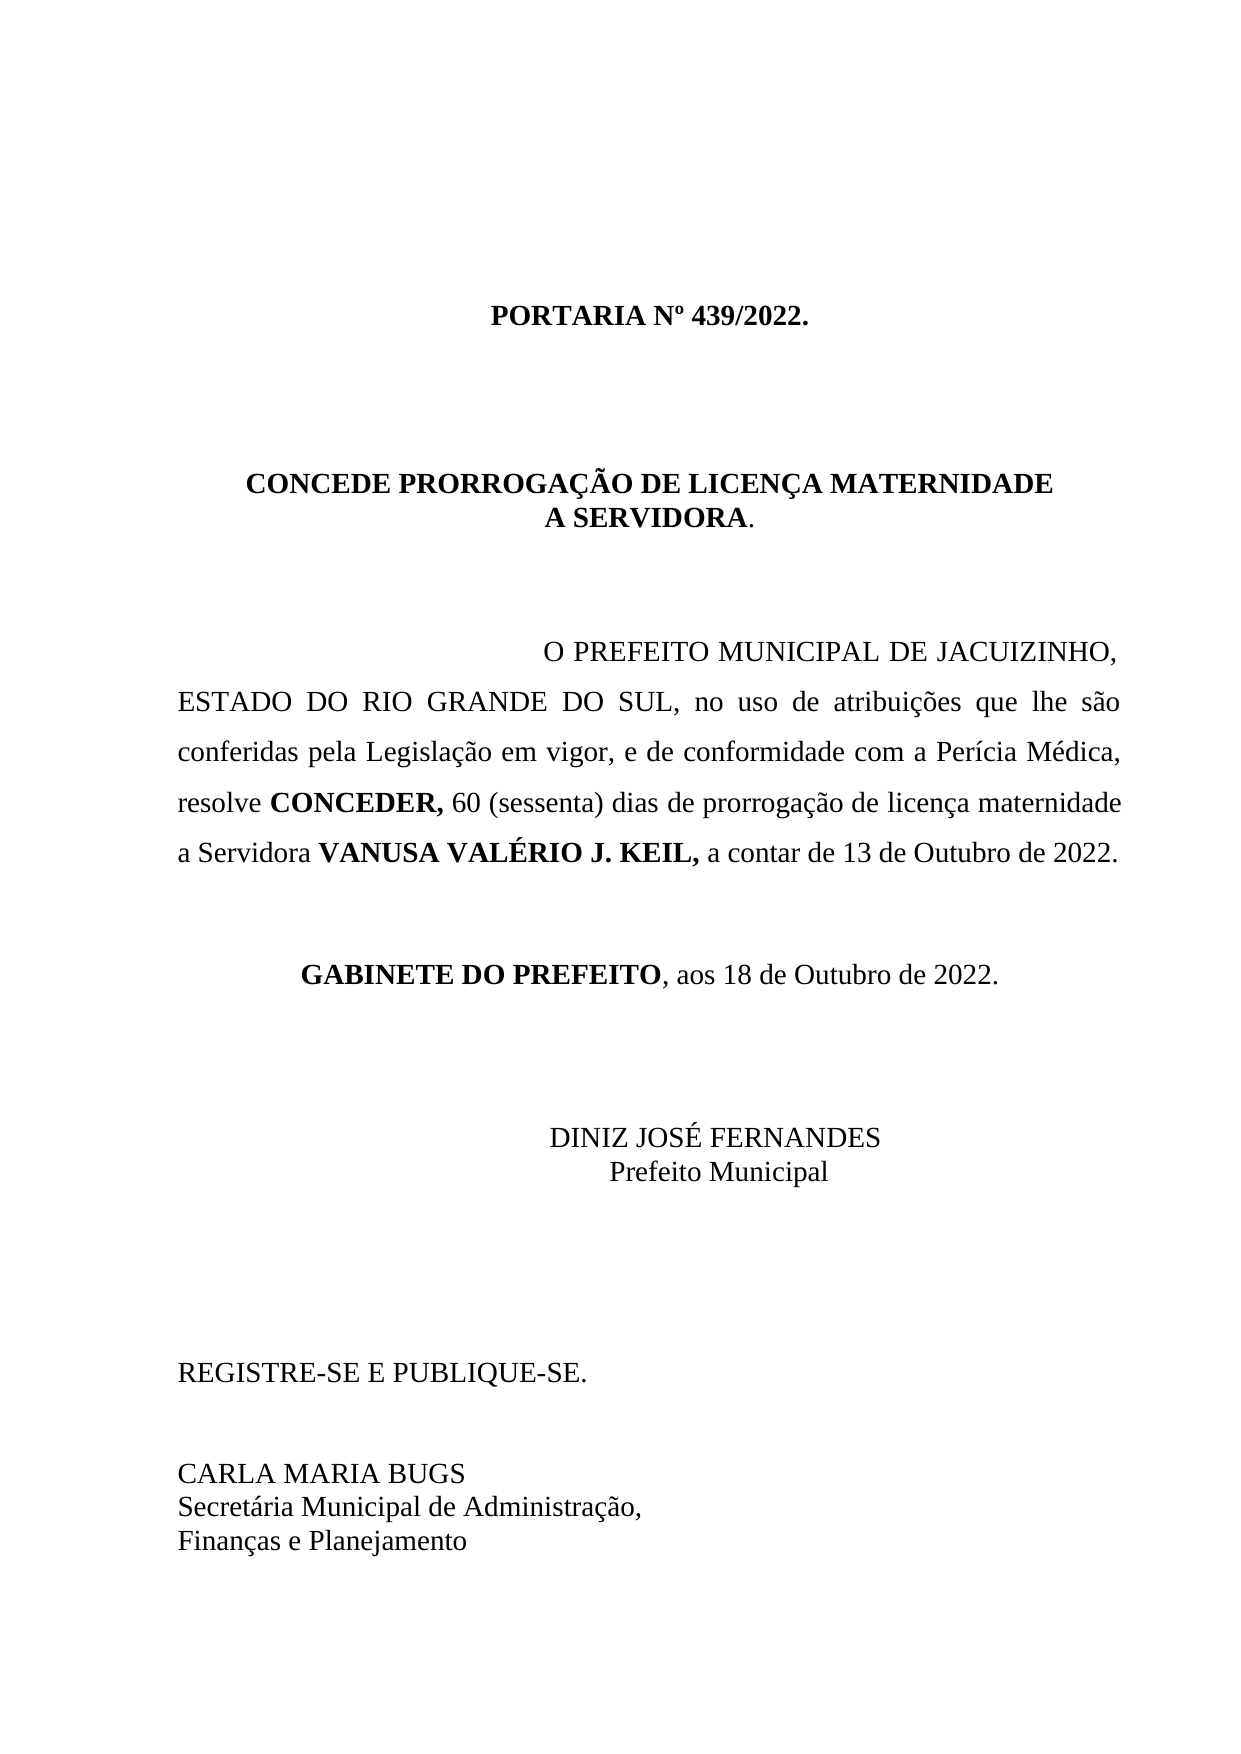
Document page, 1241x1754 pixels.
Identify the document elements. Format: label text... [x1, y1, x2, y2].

text CONCEDE PRORROGAÇÃO DE LICENÇA MATERNIDADE [177, 466, 1122, 500]
text O PREFEITO MUNICIPAL DE JACUIZINHO, ESTADO DO RIO GRANDE DO SUL, no uso de atribuições que lhe são conferidas pela Legislação em vigor, e de conformidade com a Perícia Médica, resolve CONCEDER, 60 (sessenta) dias de prorrogação de licença maternidade a Servidora VANUSA VALÉRIO J. KEIL, a contar de 13 de Outubro de 2022. [177, 634, 1122, 869]
text DINIZ JOSÉ FERNANDES [177, 1120, 1122, 1154]
text Finanças e Planejamento [177, 1523, 1122, 1556]
text A SERVIDORA. [177, 500, 1122, 533]
text Prefeito Municipal [177, 1154, 1122, 1187]
text PORTARIA Nº 439/2022. [177, 298, 1122, 332]
text Secretária Municipal de Administração, [177, 1489, 1122, 1523]
text GABINETE DO PREFEITO, aos 18 de Outubro de 2022. [177, 957, 1122, 991]
text CARLA MARIA BUGS [177, 1456, 1122, 1489]
text REGISTRE-SE E PUBLIQUE-SE. [177, 1355, 1122, 1389]
